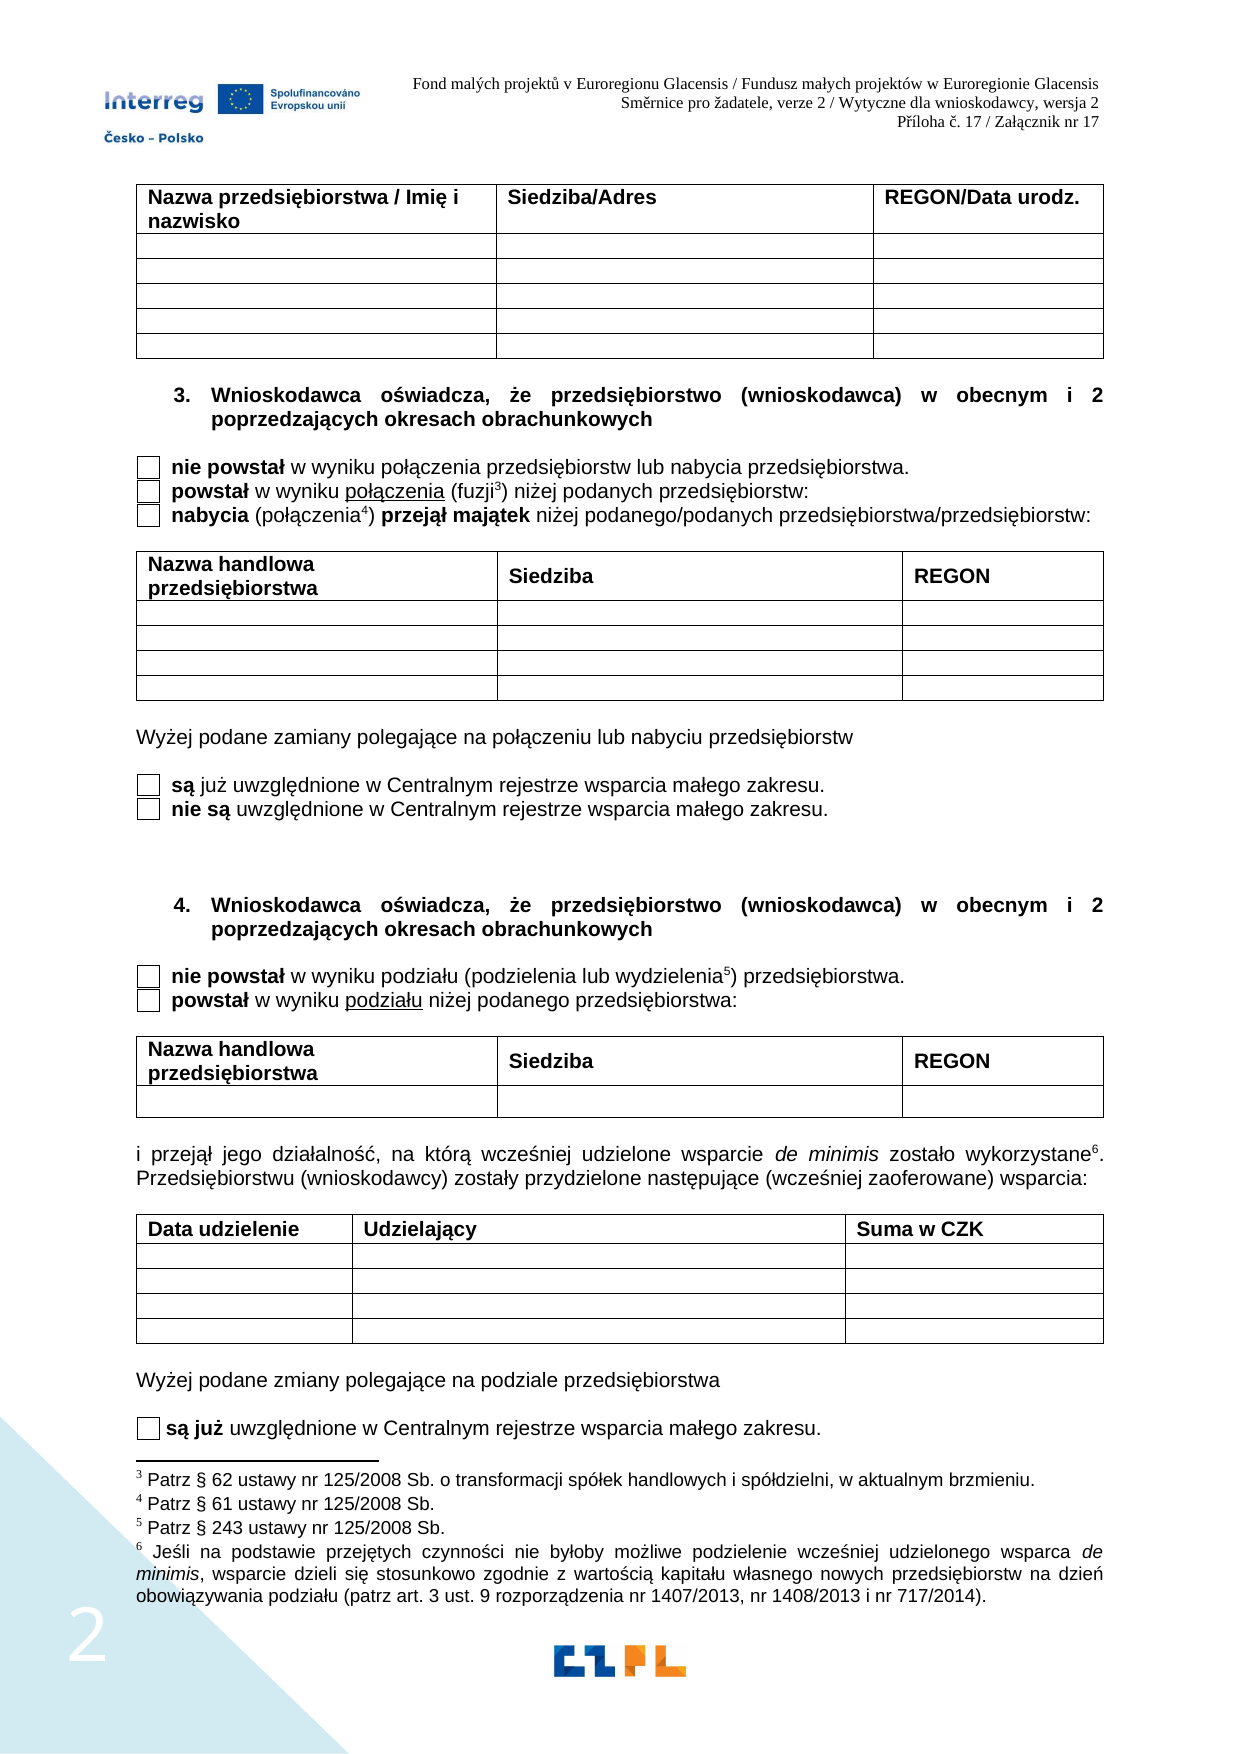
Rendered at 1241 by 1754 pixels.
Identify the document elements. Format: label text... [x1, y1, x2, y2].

table_cell [497, 309, 873, 333]
table_cell [498, 601, 902, 625]
table_header Nazwa handlowa przedsiębiorstwa [137, 1037, 497, 1085]
table_cell [137, 676, 497, 700]
text nie powstał w wyniku połączenia przedsiębiorstw lub nabycia przedsiębiorstwa. [136, 455, 1104, 479]
table_cell [497, 334, 873, 358]
table_header Data udzielenie [137, 1215, 352, 1243]
text powstał w wyniku połączenia (fuzji) niżej podanych przedsiębiorstw: [136, 479, 1104, 503]
table_cell [497, 234, 873, 258]
table_header REGON [903, 552, 1103, 600]
table_cell [137, 334, 496, 358]
text nie powstał w wyniku podziału (podzielenia lub wydzielenia) przedsiębiorstwa. [136, 964, 1104, 988]
table_cell [353, 1244, 845, 1268]
table_cell [874, 309, 1103, 333]
picture [102, 80, 362, 146]
table_cell [498, 1086, 902, 1117]
table_cell [497, 259, 873, 283]
picture [550, 1642, 690, 1681]
table_cell [903, 601, 1103, 625]
table_cell [137, 651, 497, 675]
table_cell [353, 1294, 845, 1318]
table_cell [498, 676, 902, 700]
table_header Siedziba/Adres [497, 185, 873, 233]
table_cell [903, 626, 1103, 650]
table_cell [903, 1086, 1103, 1117]
list Wnioskodawca oświadcza, że przedsiębiorstwo (wnioskodawca) w obecnym i 2 poprzedzających okresach obrachunkowych [173, 383, 1104, 431]
table_cell [846, 1319, 1103, 1343]
text są już uwzględnione w Centralnym rejestrze wsparcia małego zakresu. [136, 773, 1104, 797]
table_header Nazwa handlowa przedsiębiorstwa [137, 552, 497, 600]
table_cell [137, 1244, 352, 1268]
table_cell [874, 334, 1103, 358]
table_cell [137, 309, 496, 333]
table_cell [353, 1269, 845, 1293]
text powstał w wyniku podziału niżej podanego przedsiębiorstwa: [136, 988, 1104, 1012]
text Wyżej podane zamiany polegające na połączeniu lub nabyciu przedsiębiorstw [136, 725, 1104, 749]
text Wyżej podane zmiany polegające na podziale przedsiębiorstwa [136, 1368, 1104, 1392]
table_header Nazwa przedsiębiorstwa / Imię i nazwisko [137, 185, 496, 233]
table_cell [137, 1294, 352, 1318]
table_cell [137, 234, 496, 258]
table_cell [498, 626, 902, 650]
table_cell [846, 1244, 1103, 1268]
table_cell [137, 601, 497, 625]
table_cell [137, 284, 496, 308]
table_cell [846, 1294, 1103, 1318]
table_cell [874, 259, 1103, 283]
table_cell [498, 651, 902, 675]
table_cell [846, 1269, 1103, 1293]
table_cell [874, 284, 1103, 308]
list Wnioskodawca oświadcza, że przedsiębiorstwo (wnioskodawca) w obecnym i 2 poprzedzających okresach obrachunkowych [173, 892, 1104, 940]
table_cell [137, 626, 497, 650]
table_cell [874, 234, 1103, 258]
table_header REGON [903, 1037, 1103, 1085]
table_cell [137, 1319, 352, 1343]
text nabycia (połączenia) przejął majątek niżej podanego/podanych przedsiębiorstwa/przedsiębiorstw: [136, 503, 1104, 527]
table_cell [497, 284, 873, 308]
table_cell [137, 1269, 352, 1293]
text nie są uwzględnione w Centralnym rejestrze wsparcia małego zakresu. [136, 797, 1104, 821]
table_cell [137, 1086, 497, 1117]
table_cell [903, 676, 1103, 700]
table_cell [903, 651, 1103, 675]
table_cell [137, 259, 496, 283]
table_cell [353, 1319, 845, 1343]
table_header Udzielający [353, 1215, 845, 1243]
table_header Siedziba [498, 1037, 902, 1085]
table_header REGON/Data urodz. [874, 185, 1103, 233]
text są już uwzględnione w Centralnym rejestrze wsparcia małego zakresu. [136, 1416, 1104, 1440]
text i przejął jego działalność, na którą wcześniej udzielone wsparcie de minimis zostało wykorzystane. Przedsiębiorstwu (wnioskodawcy) zostały przydzielone następujące (wcześniej zaoferowane) wsparcia: [136, 1142, 1104, 1190]
table_header Siedziba [498, 552, 902, 600]
table_header Suma w CZK [846, 1215, 1103, 1243]
